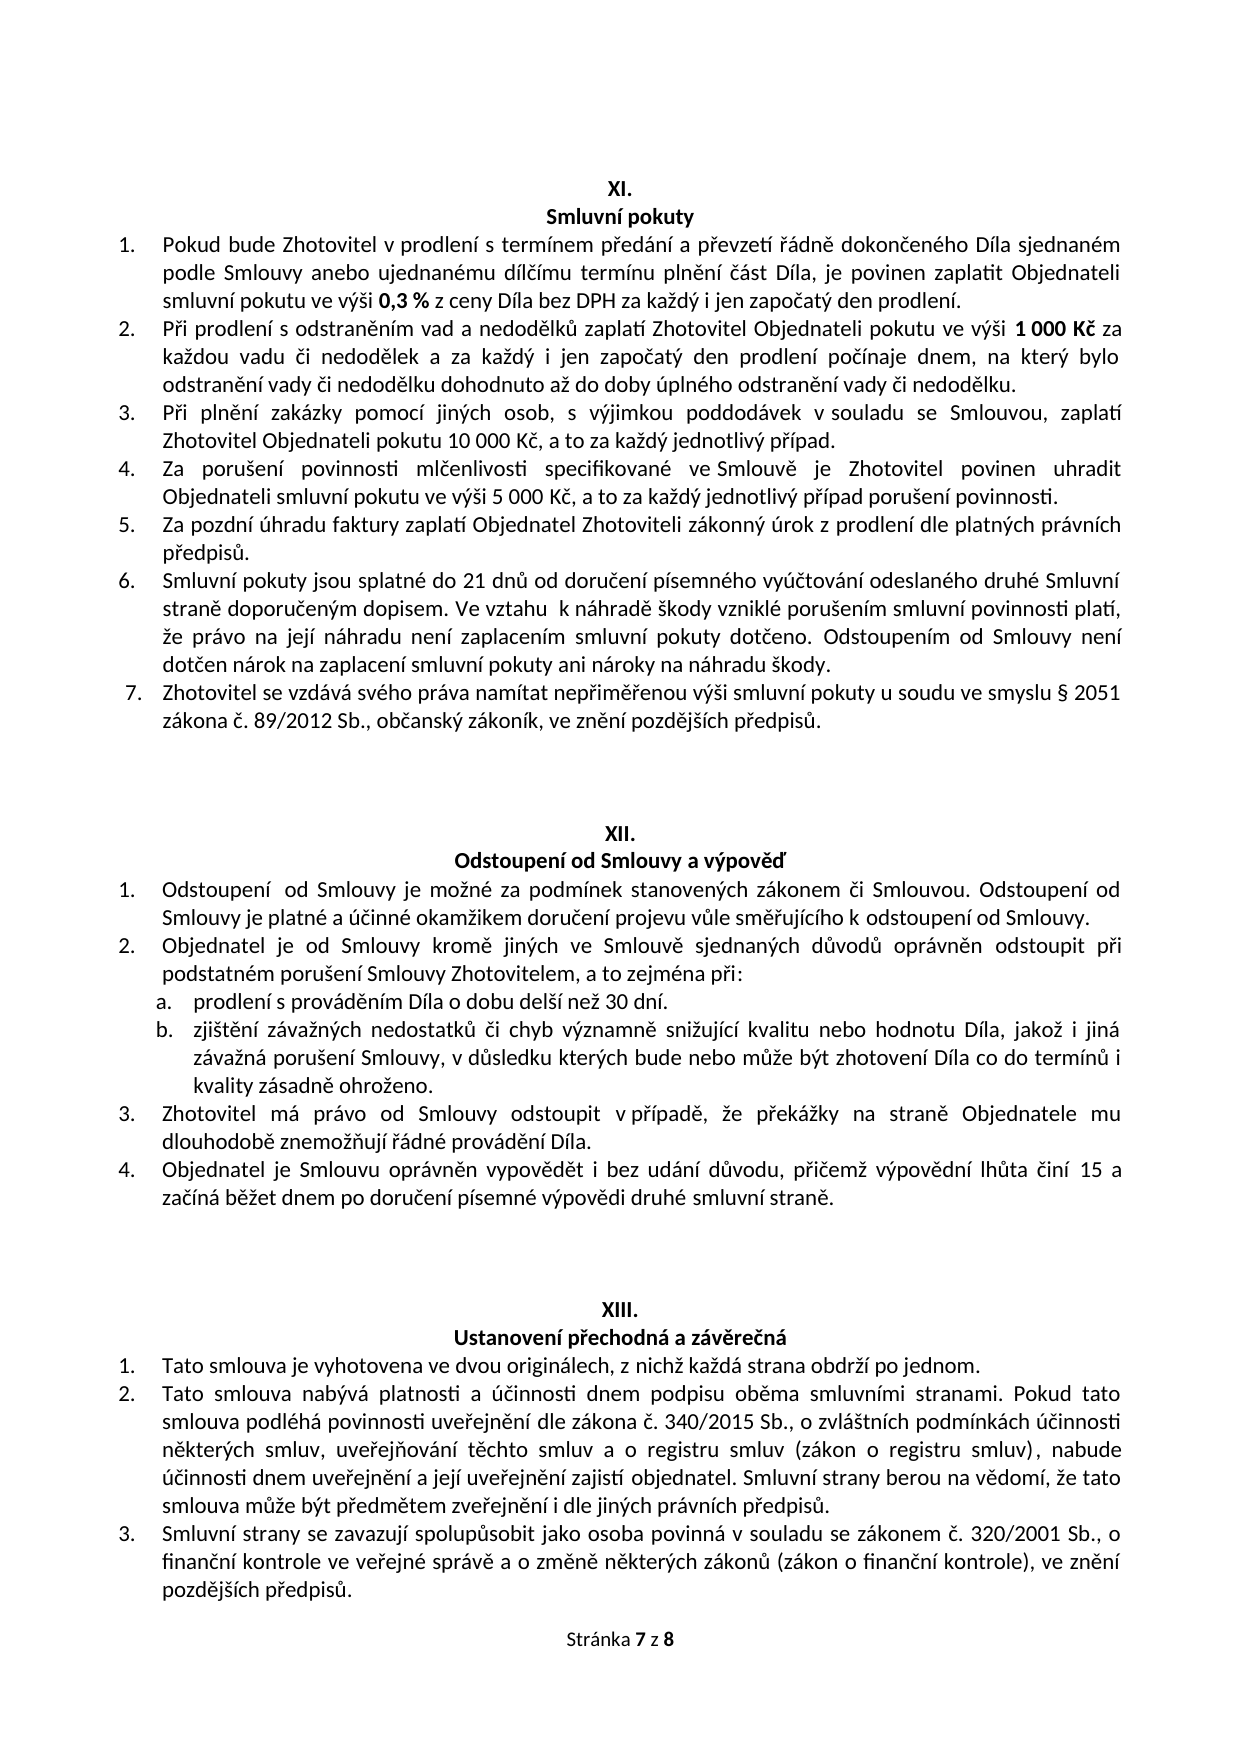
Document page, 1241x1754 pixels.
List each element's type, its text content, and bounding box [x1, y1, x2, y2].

list Smluvní strany se zavazují spolupůsobit jako osoba povinná v souladu se zákonem č. 320/2001 Sb., o finanční kontrole ve veřejné správě a o změně některých zákonů (zákon o finanční kontrole), ve znění pozdějších předpisů. [118, 1519, 1122, 1603]
list Za pozdní úhradu faktury zaplatí Objednatel Zhotoviteli zákonný úrok z prodlení dle platných právních předpisů. [118, 510, 1122, 566]
text XI. [118, 174, 1122, 202]
text Smluvní pokuty [118, 202, 1122, 230]
list zjištění závažných nedostatků či chyb významně snižující kvalitu nebo hodnotu Díla, jakož i jiná závažná porušení Smlouvy, v důsledku kterých bude nebo může být zhotovení Díla co do termínů i kvality zásadně ohroženo. [156, 1015, 1122, 1099]
list Při plnění zakázky pomocí jiných osob, s výjimkou poddodávek v souladu se Smlouvou, zaplatí Zhotovitel Objednateli pokutu 10 000 Kč, a to za každý jednotlivý případ. [118, 398, 1122, 454]
text XIII. [118, 1295, 1122, 1323]
text XII. [118, 819, 1122, 847]
list Pokud bude Zhotovitel v prodlení s termínem předání a převzetí řádně dokončeného Díla sjednaném podle Smlouvy anebo ujednanému dílčímu termínu plnění část Díla, je povinen zaplatit Objednateli smluvní pokutu ve výši 0,3 % z ceny Díla bez DPH za každý i jen započatý den prodlení. [118, 230, 1122, 314]
text Ustanovení přechodná a závěrečná [118, 1323, 1122, 1351]
list Tato smlouva nabývá platnosti a účinnosti dnem podpisu oběma smluvními stranami. Pokud tato smlouva podléhá povinnosti uveřejnění dle zákona č. 340/2015 Sb., o zvláštních podmínkách účinnosti některých smluv, uveřejňování těchto smluv a o registru smluv (zákon o registru smluv), nabude účinnosti dnem uveřejnění a její uveřejnění zajistí objednatel. Smluvní strany berou na vědomí, že tato smlouva může být předmětem zveřejnění i dle jiných právních předpisů. [118, 1379, 1122, 1519]
list Odstoupení od Smlouvy je možné za podmínek stanovených zákonem či Smlouvou. Odstoupení od Smlouvy je platné a účinné okamžikem doručení projevu vůle směřujícího k odstoupení od Smlouvy. [118, 875, 1122, 931]
list Tato smlouva je vyhotovena ve dvou originálech, z nichž každá strana obdrží po jednom. [118, 1351, 1122, 1379]
list Smluvní pokuty jsou splatné do 21 dnů od doručení písemného vyúčtování odeslaného druhé Smluvní straně doporučeným dopisem. Ve vztahu k náhradě škody vzniklé porušením smluvní povinnosti platí, že právo na její náhradu není zaplacením smluvní pokuty dotčeno. Odstoupením od Smlouvy není dotčen nárok na zaplacení smluvní pokuty ani nároky na náhradu škody. [118, 566, 1122, 678]
list prodlení s prováděním Díla o dobu delší než 30 dní. [156, 987, 1122, 1015]
text Odstoupení od Smlouvy a výpověď [118, 847, 1122, 875]
list Zhotovitel se vzdává svého práva namítat nepřiměřenou výši smluvní pokuty u soudu ve smyslu § 2051 zákona č. 89/2012 Sb., občanský zákoník, ve znění pozdějších předpisů. [125, 678, 1122, 734]
list Při prodlení s odstraněním vad a nedodělků zaplatí Zhotovitel Objednateli pokutu ve výši 1 000 Kč za každou vadu či nedodělek a za každý i jen započatý den prodlení počínaje dnem, na který bylo odstranění vady či nedodělku dohodnuto až do doby úplného odstranění vady či nedodělku. [118, 314, 1122, 398]
list Za porušení povinnosti mlčenlivosti specifikované ve Smlouvě je Zhotovitel povinen uhradit Objednateli smluvní pokutu ve výši 5 000 Kč, a to za každý jednotlivý případ porušení povinnosti. [118, 454, 1122, 510]
list Objednatel je od Smlouvy kromě jiných ve Smlouvě sjednaných důvodů oprávněn odstoupit při podstatném porušení Smlouvy Zhotovitelem, a to zejména při: [118, 931, 1122, 987]
list Zhotovitel má právo od Smlouvy odstoupit v případě, že překážky na straně Objednatele mu dlouhodobě znemožňují řádné provádění Díla. [118, 1099, 1122, 1155]
list Objednatel je Smlouvu oprávněn vypovědět i bez udání důvodu, přičemž výpovědní lhůta činí 15 a začíná běžet dnem po doručení písemné výpovědi druhé smluvní straně. [118, 1155, 1122, 1211]
